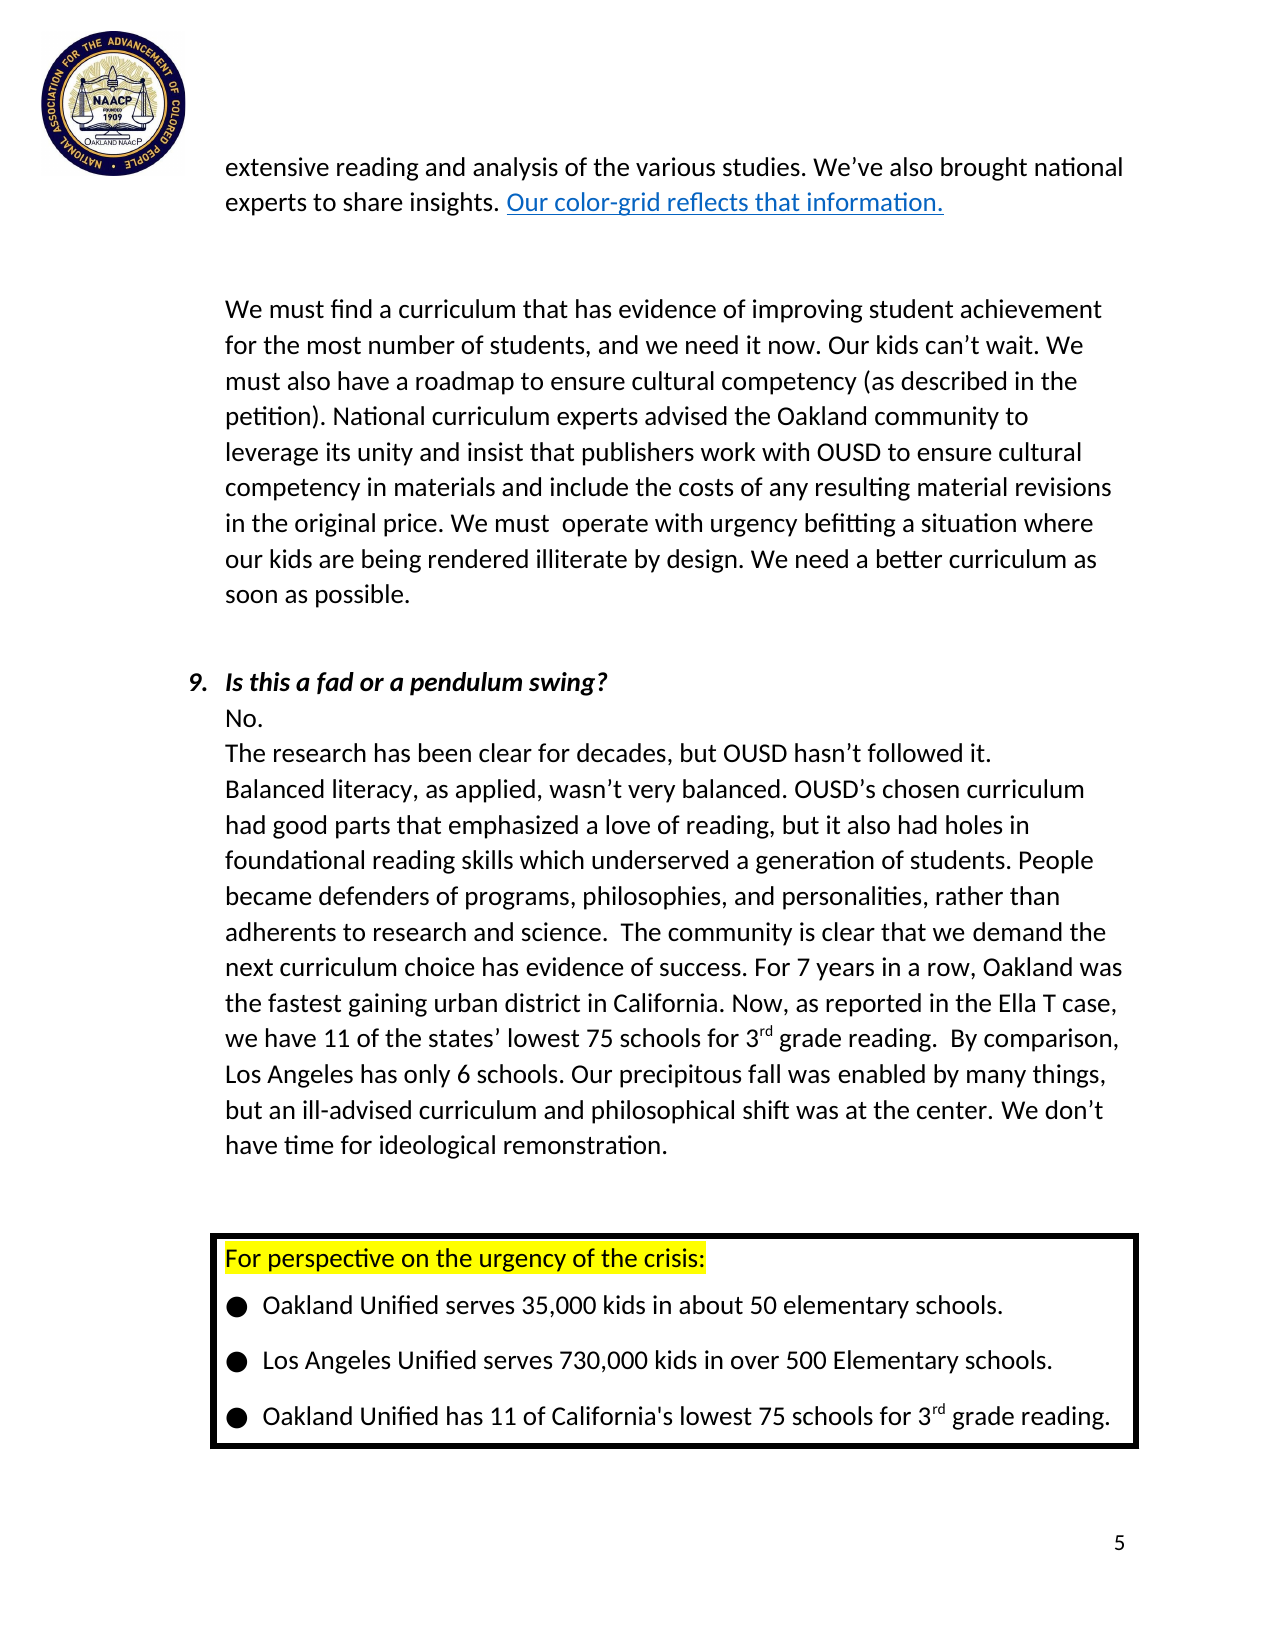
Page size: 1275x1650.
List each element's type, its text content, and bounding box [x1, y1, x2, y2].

list Oakland Unified serves 35,000 kids in about 50 elementary schools. [217, 1266, 1133, 1321]
text The research has been clear for decades, but OUSD hasn’t followed it. [225, 737, 1125, 770]
text No. [225, 701, 1125, 734]
list Oakland Unified has 11 of California's lowest 75 schools for 3rd grade reading. [217, 1377, 1133, 1443]
text Balanced literacy, as applied, wasn’t very balanced. OUSD’s chosen curriculum had good parts that emphasized a love of reading, but it also had holes in foundational reading skills which underserved a generation of students. People became defenders of programs, philosophies, and personalities, rather than adherents to research and science. The community is clear that we demand the next curriculum choice has evidence of success. For 7 years in a row, Oakland was the fastest gaining urban district in California. Now, as reported in the Ella T case, we have 11 of the states’ lowest 75 schools for 3rd grade reading. By comparison, Los Angeles has only 6 schools. Our precipitous fall was enabled by many things, but an ill-advised curriculum and philosophical shift was at the center. We don’t have time for ideological remonstration. [225, 772, 1125, 1162]
list Is this a fad or a pendulum swing? [187, 665, 1125, 698]
list Los Angeles Unified serves 730,000 kids in over 500 Elementary schools. [217, 1321, 1133, 1377]
text For perspective on the urgency of the crisis: [217, 1239, 1133, 1266]
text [225, 150, 1125, 219]
text We must find a curriculum that has evidence of improving student achievement for the most number of students, and we need it now. Our kids can’t wait. We must also have a roadmap to ensure cultural competency (as described in the petition). National curriculum experts advised the Oakland community to leverage its unity and insist that publishers work with OUSD to ensure cultural competency in materials and include the costs of any resulting material revisions in the original price. We must operate with urgency befitting a situation where our kids are being rendered illiterate by design. We need a better curriculum as soon as possible. [225, 292, 1125, 611]
picture [41, 31, 186, 176]
